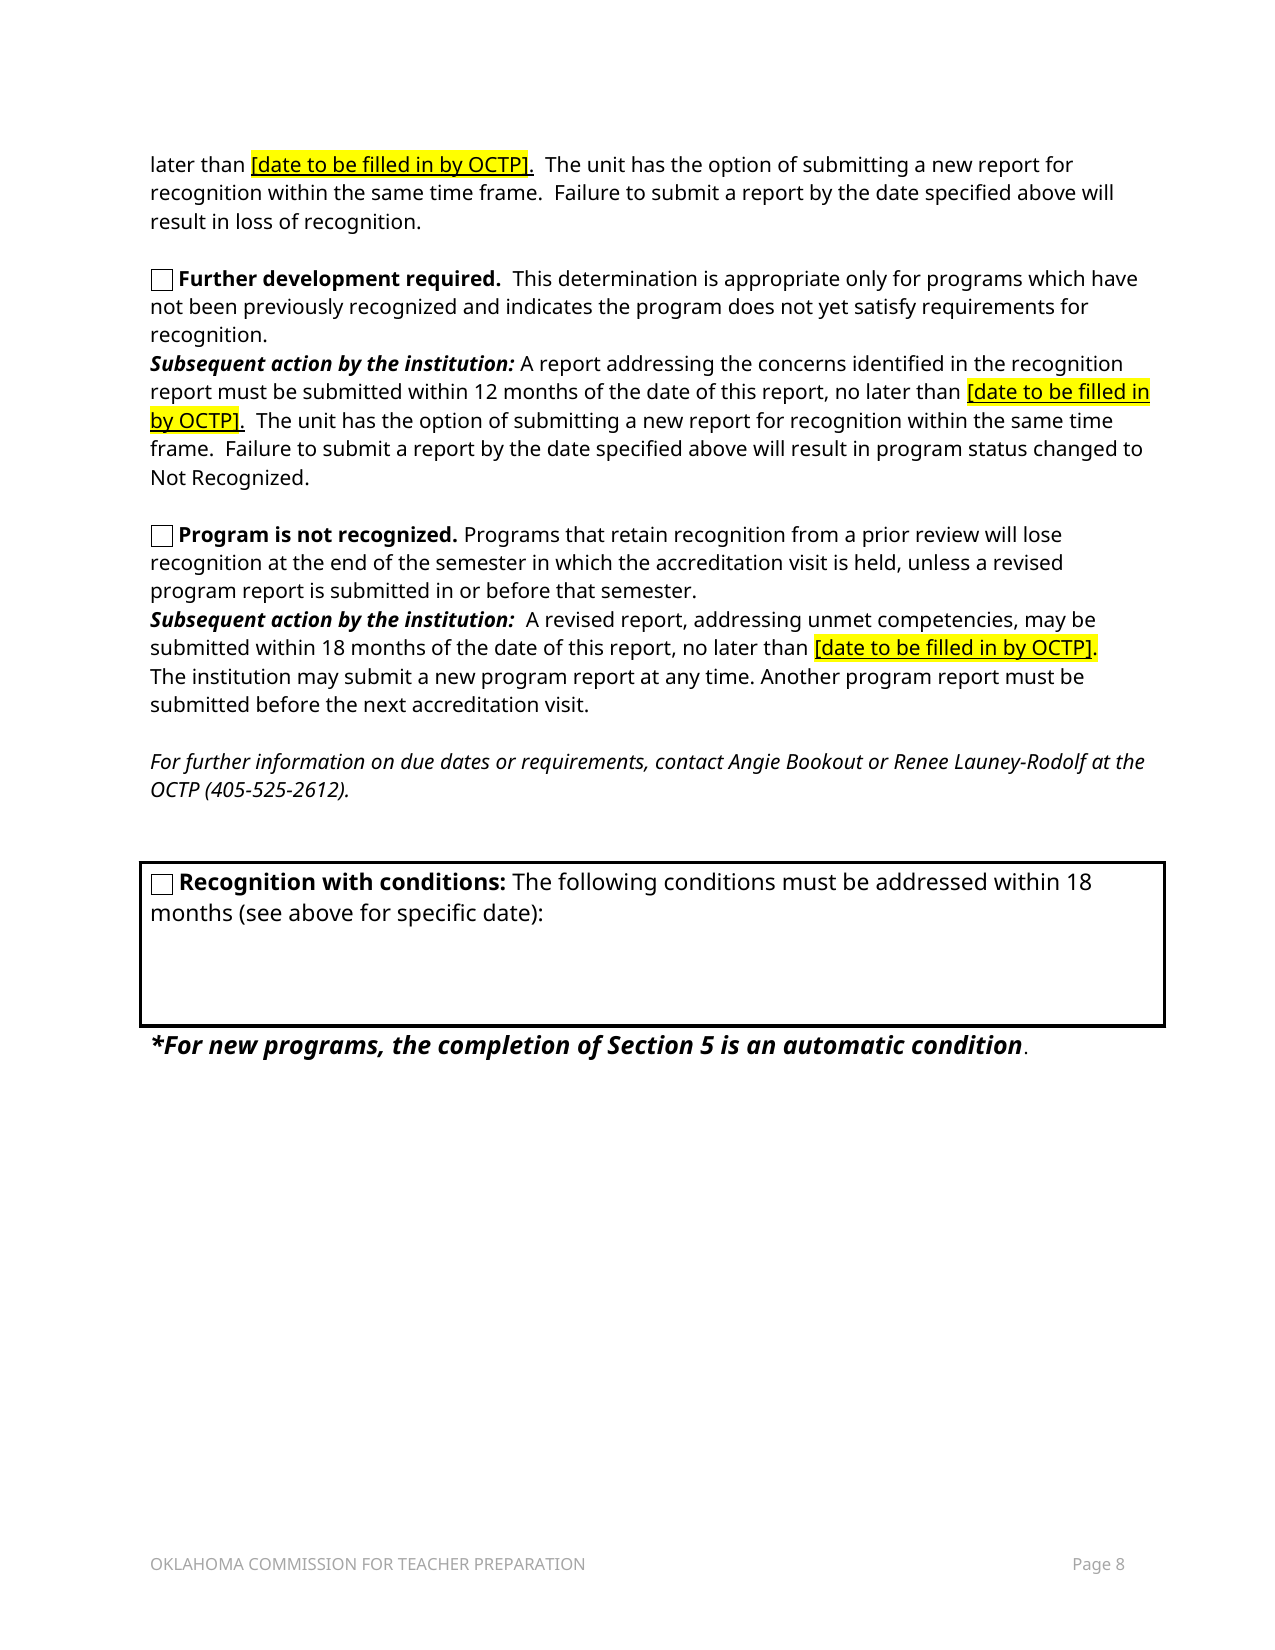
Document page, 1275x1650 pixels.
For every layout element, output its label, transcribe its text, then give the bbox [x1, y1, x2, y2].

text For further information on due dates or requirements, contact or Renee Launey-Rodolf at the OCTP (405-525-2612). [150, 747, 1155, 804]
text Subsequent action by the institution: A revised report, addressing unmet competencies, may be submitted within 18 months of the date of this report, no later than [date to be filled in by OCTP]. [150, 605, 1155, 662]
text Further development required. This determination is appropriate only for programs which have not been previously recognized and indicates the program does not yet satisfy requirements for recognition. [150, 264, 1155, 349]
text Subsequent action by the institution: A report addressing the concerns identified in the recognition report must be submitted within 12 months of the date of this report, no later than [date to be filled in by OCTP]. The unit has the option of submitting a new report for recognition within the same time frame. Failure to submit a report by the date specified above will result in program status changed to Not Recognized. [150, 349, 1155, 491]
title Recognition with conditions: The following conditions must be addressed within 18 months (see above for specific date): [142, 864, 1163, 929]
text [150, 150, 1155, 235]
text The institution may submit a new program report at any time. Another program report must be submitted before the next accreditation visit. [150, 662, 1155, 719]
text Program is not recognized. Programs that retain recognition from a prior review will lose recognition at the end of the semester in which the accreditation visit is held, unless a revised program report is submitted in or before that semester. [150, 520, 1155, 605]
text *For new programs, the completion of Section 5 is an automatic condition. [150, 1028, 1155, 1062]
